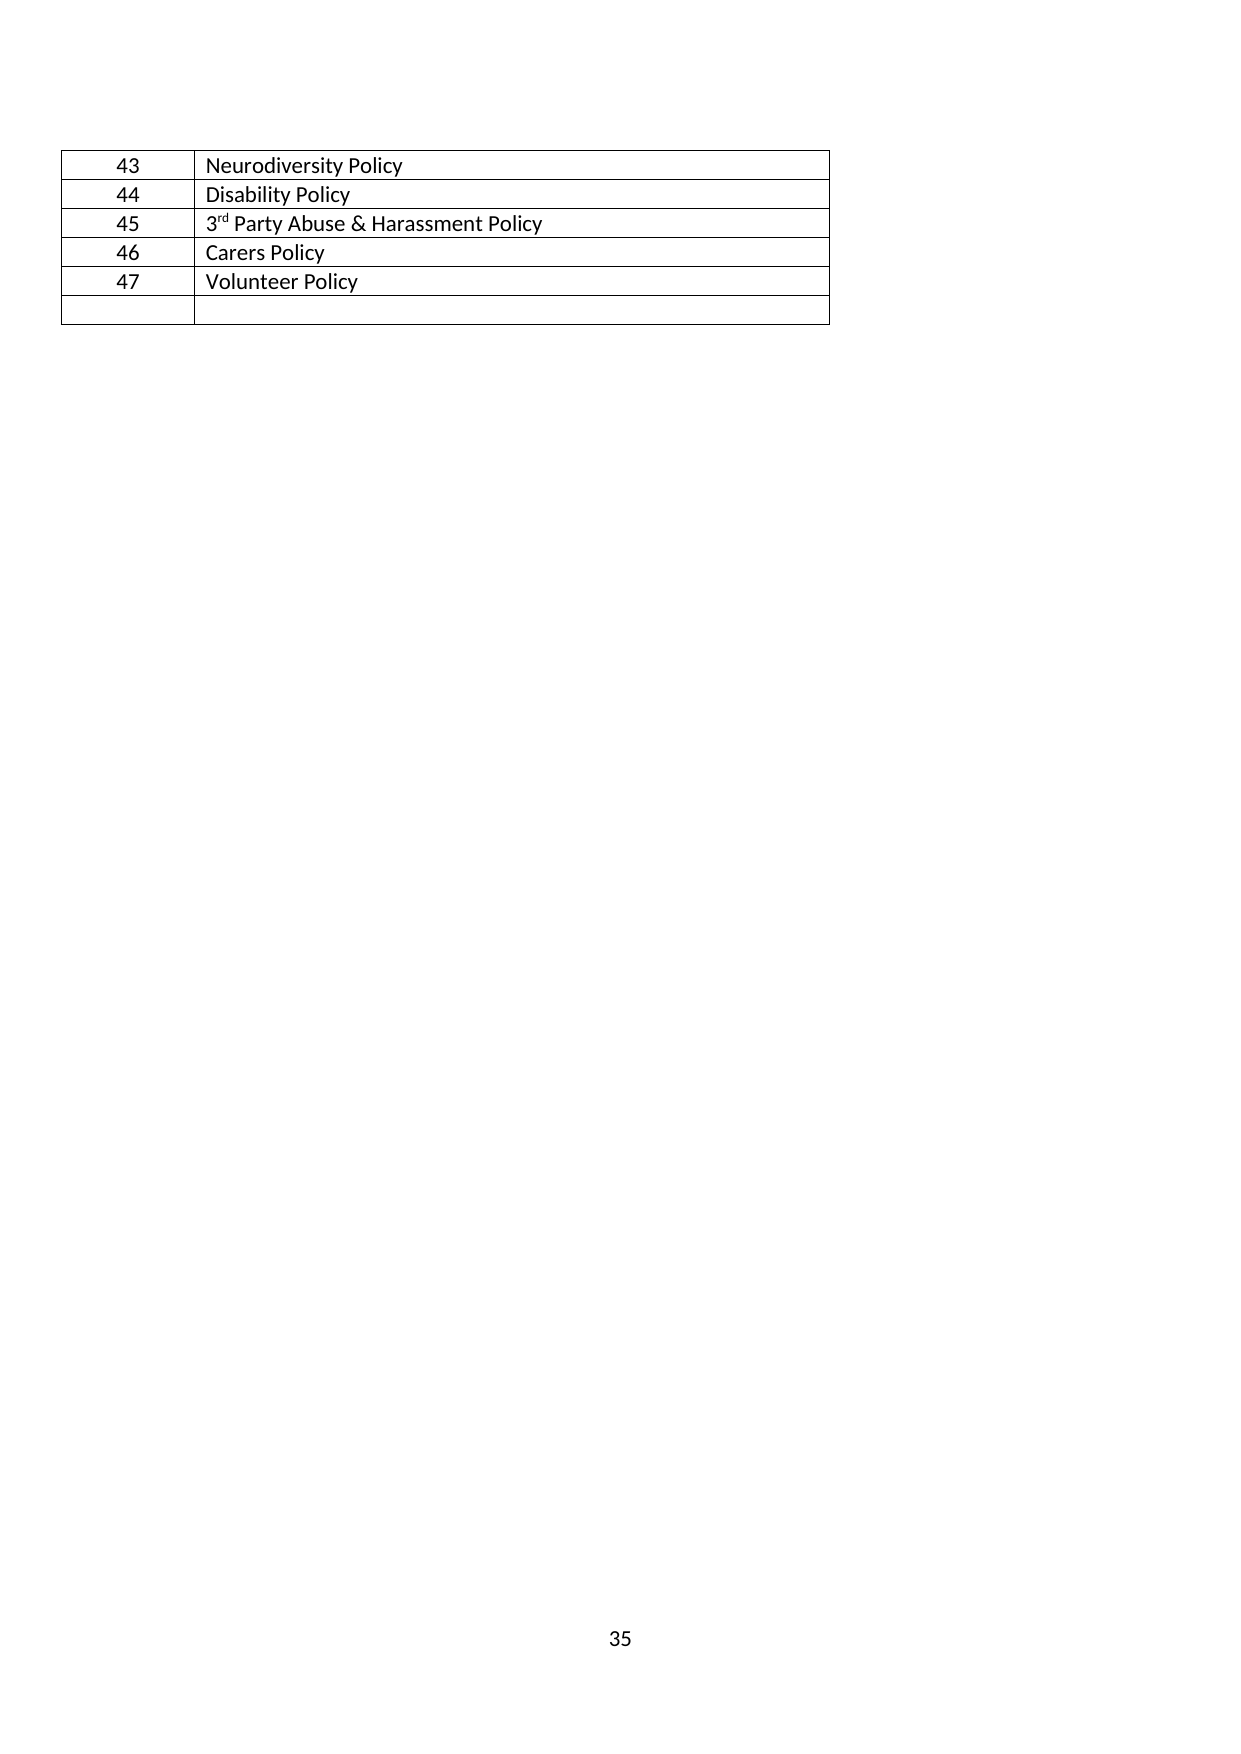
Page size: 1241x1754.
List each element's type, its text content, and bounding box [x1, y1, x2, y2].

table_cell 46 [62, 238, 194, 266]
table_cell Neurodiversity Policy [195, 151, 829, 179]
table_cell [62, 296, 194, 324]
table_cell 45 [62, 209, 194, 237]
table_cell 43 [62, 151, 194, 179]
table_cell [195, 296, 829, 324]
table_cell Volunteer Policy [195, 267, 829, 295]
table_cell 47 [62, 267, 194, 295]
table_cell 3rd Party Abuse & Harassment Policy [195, 209, 829, 237]
table_cell Disability Policy [195, 180, 829, 208]
table_cell Carers Policy [195, 238, 829, 266]
table_cell 44 [62, 180, 194, 208]
